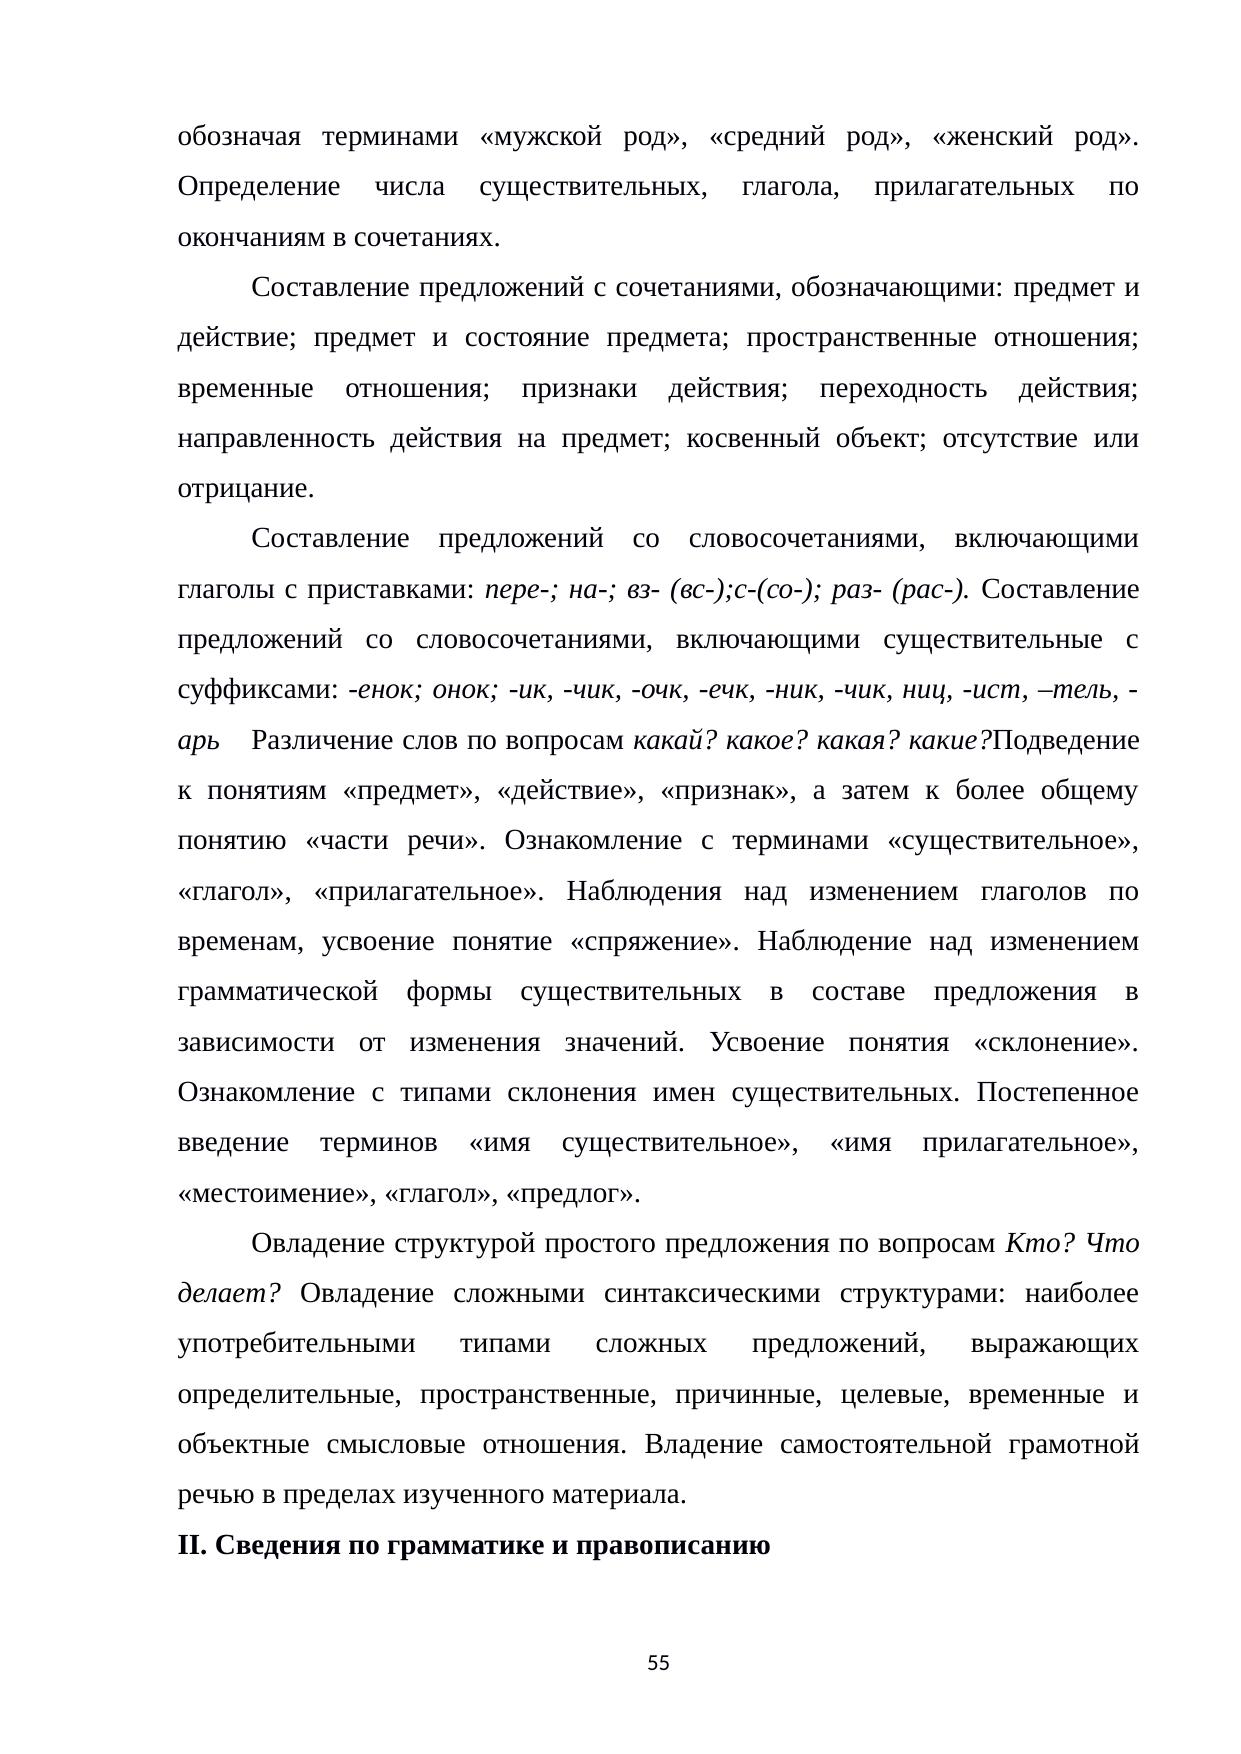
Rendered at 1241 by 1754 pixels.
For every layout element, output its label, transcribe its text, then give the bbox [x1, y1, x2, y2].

text Овладение структурой простого предложения по вопросам Кто? Что делает? Овладение сложными синтаксическими структурами: наиболее употребительными типами сложных предложений, выражающих определительные, пространственные, причинные, целевые, временные и объектные смысловые отношения. Владение самостоятельной грамотной речью в пределах изученного материала. [177, 1225, 1140, 1510]
text Составление предложений со словосочетаниями, включающими глаголы с приставками: пере-; на-; вз- (вс-);с-(со-); раз- (рас-). Составление предложений со словосочетаниями, включающими существительные с суффиксами: -енок; онок; -ик, -чик, -очк, -ечк, -ник, -чик, ниц, -ист, –тель, -арь Различение слов по вопросам какай? какое? какая? какие?Подведение к понятиям «предмет», «действие», «признак», а затем к более общему понятию «части речи». Ознакомление с терминами «существительное», «глагол», «прилагательное». Наблюдения над изменением глаголов по временам, усвоение понятие «спряжение». Наблюдение над изменением грамматической формы существительных в составе предложения в зависимости от изменения значений. Усвоение понятия «склонение». Ознакомление с типами склонения имен существительных. Постепенное введение терминов «имя существительное», «имя прилагательное», «местоимение», «глагол», «предлог». [177, 521, 1140, 1208]
text II. Сведения по грамматике и правописанию [177, 1527, 1140, 1560]
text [177, 118, 1140, 252]
text Составление предложений с сочетаниями, обозначающими: предмет и действие; предмет и состояние предмета; пространственные отношения; временные отношения; признаки действия; переходность действия; направленность действия на предмет; косвенный объект; отсутствие или отрицание. [177, 269, 1140, 504]
